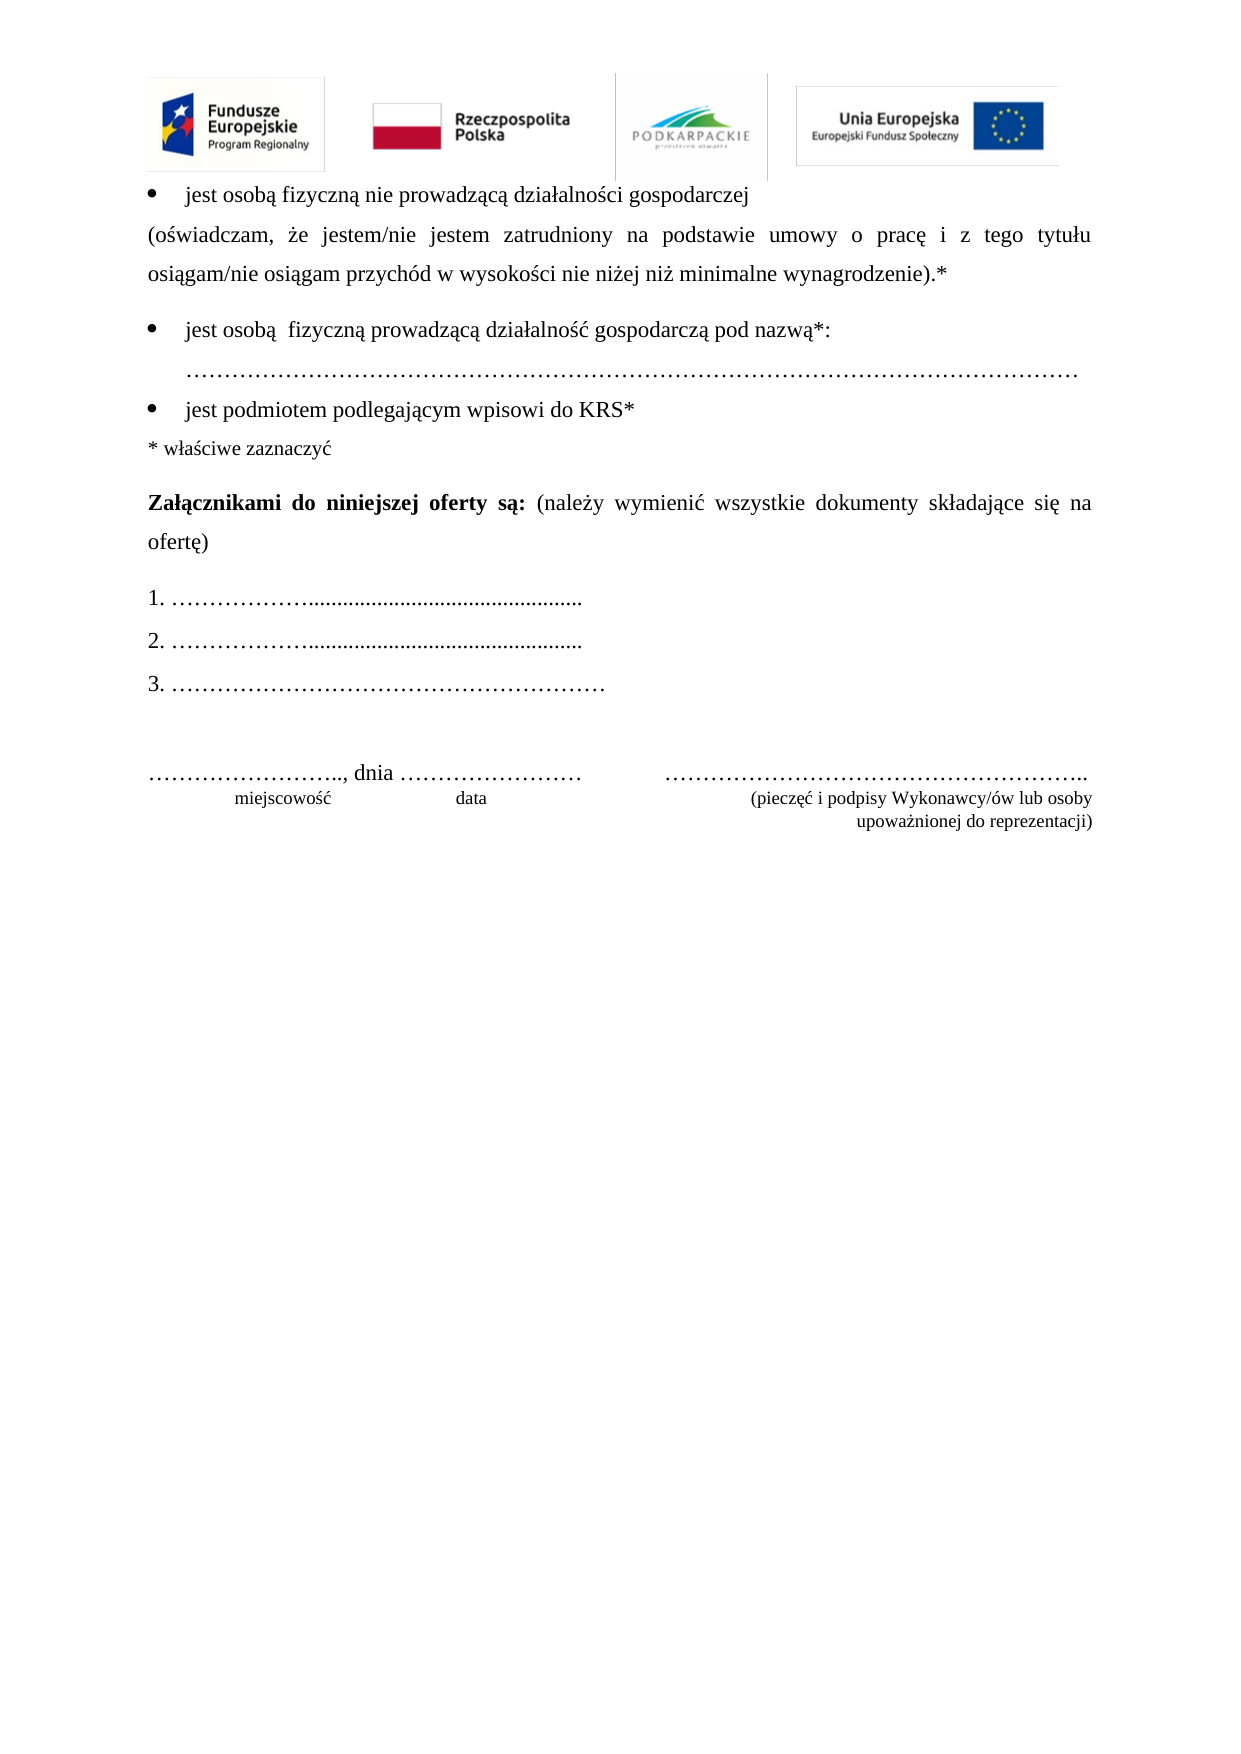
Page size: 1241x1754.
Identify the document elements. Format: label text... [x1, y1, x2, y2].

list jest osobą fizyczną nie prowadzącą działalności gospodarczej [148, 181, 1093, 207]
text ……………………………………………………………………………………………………… [185, 357, 1093, 383]
text 2. ………………................................................ [148, 627, 1093, 654]
text 1. ………………................................................ [148, 584, 1093, 611]
text * właściwe zaznaczyć [148, 436, 1093, 460]
picture [147, 73, 1059, 181]
text Załącznikami do niniejszej oferty są: (należy wymienić wszystkie dokumenty składające się na ofertę) [148, 489, 1093, 555]
text miejscowość data (pieczęć i podpisy Wykonawcy/ów lub osoby upoważnionej do reprezentacji) [148, 787, 1093, 832]
text …………………….., dnia …………………… ……………………………………………….. [148, 759, 1093, 785]
text 3. ………………………………………………… [148, 671, 1093, 697]
list jest podmiotem podlegającym wpisowi do KRS* [148, 396, 1093, 423]
text (oświadczam, że jestem/nie jestem zatrudniony na podstawie umowy o pracę i z tego tytułu osiągam/nie osiągam przychód w wysokości nie niżej niż minimalne wynagrodzenie).* [148, 221, 1093, 287]
list jest osobą fizyczną prowadzącą działalność gospodarczą pod nazwą*: [148, 316, 1093, 343]
